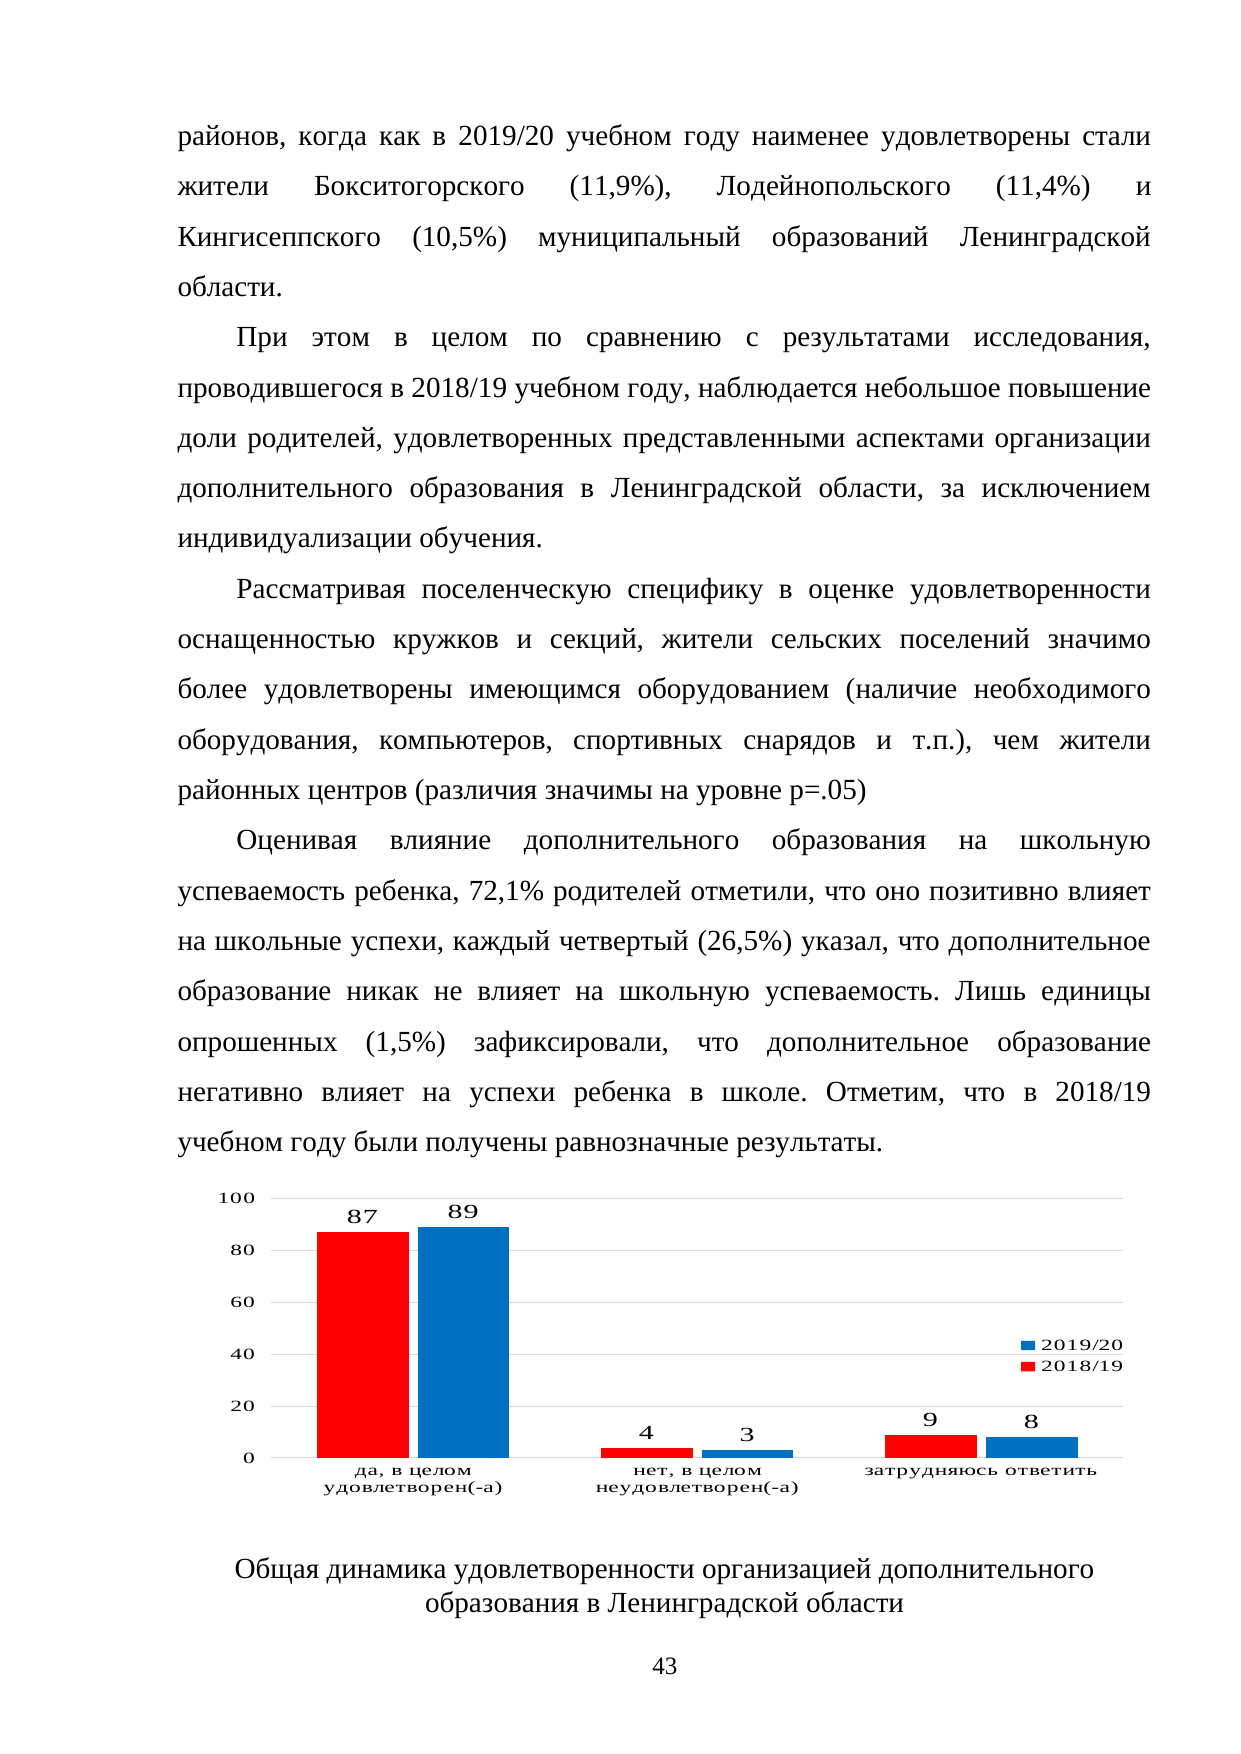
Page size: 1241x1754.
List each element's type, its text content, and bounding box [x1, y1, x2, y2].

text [177, 118, 1152, 303]
text Оценивая влияние дополнительного образования на школьную успеваемость ребенка, 72,1% родителей отметили, что оно позитивно влияет на школьные успехи, каждый четвертый (26,5%) указал, что дополнительное образование никак не влияет на школьную успеваемость. Лишь единицы опрошенных (1,5%) зафиксировали, что дополнительное образование негативно влияет на успехи ребенка в школе. Отметим, что в 2018/19 учебном году были получены равнозначные результаты. [177, 822, 1152, 1158]
text Общая динамика удовлетворенности организацией дополнительного образования в Ленинградской области [177, 1551, 1152, 1618]
text Рассматривая поселенческую специфику в оценке удовлетворенности оснащенностью кружков и секций, жители сельских поселений значимо более удовлетворены имеющимся оборудованием (наличие необходимого оборудования, компьютеров, спортивных снарядов и т.п.), чем жители районных центров (различия значимы на уровне р=.05) [177, 571, 1152, 806]
text При этом в целом по сравнению с результатами исследования, проводившегося в 2018/19 учебном году, наблюдается небольшое повышение доли родителей, удовлетворенных представленными аспектами организации дополнительного образования в Ленинградской области, за исключением индивидуализации обучения. [177, 319, 1152, 554]
